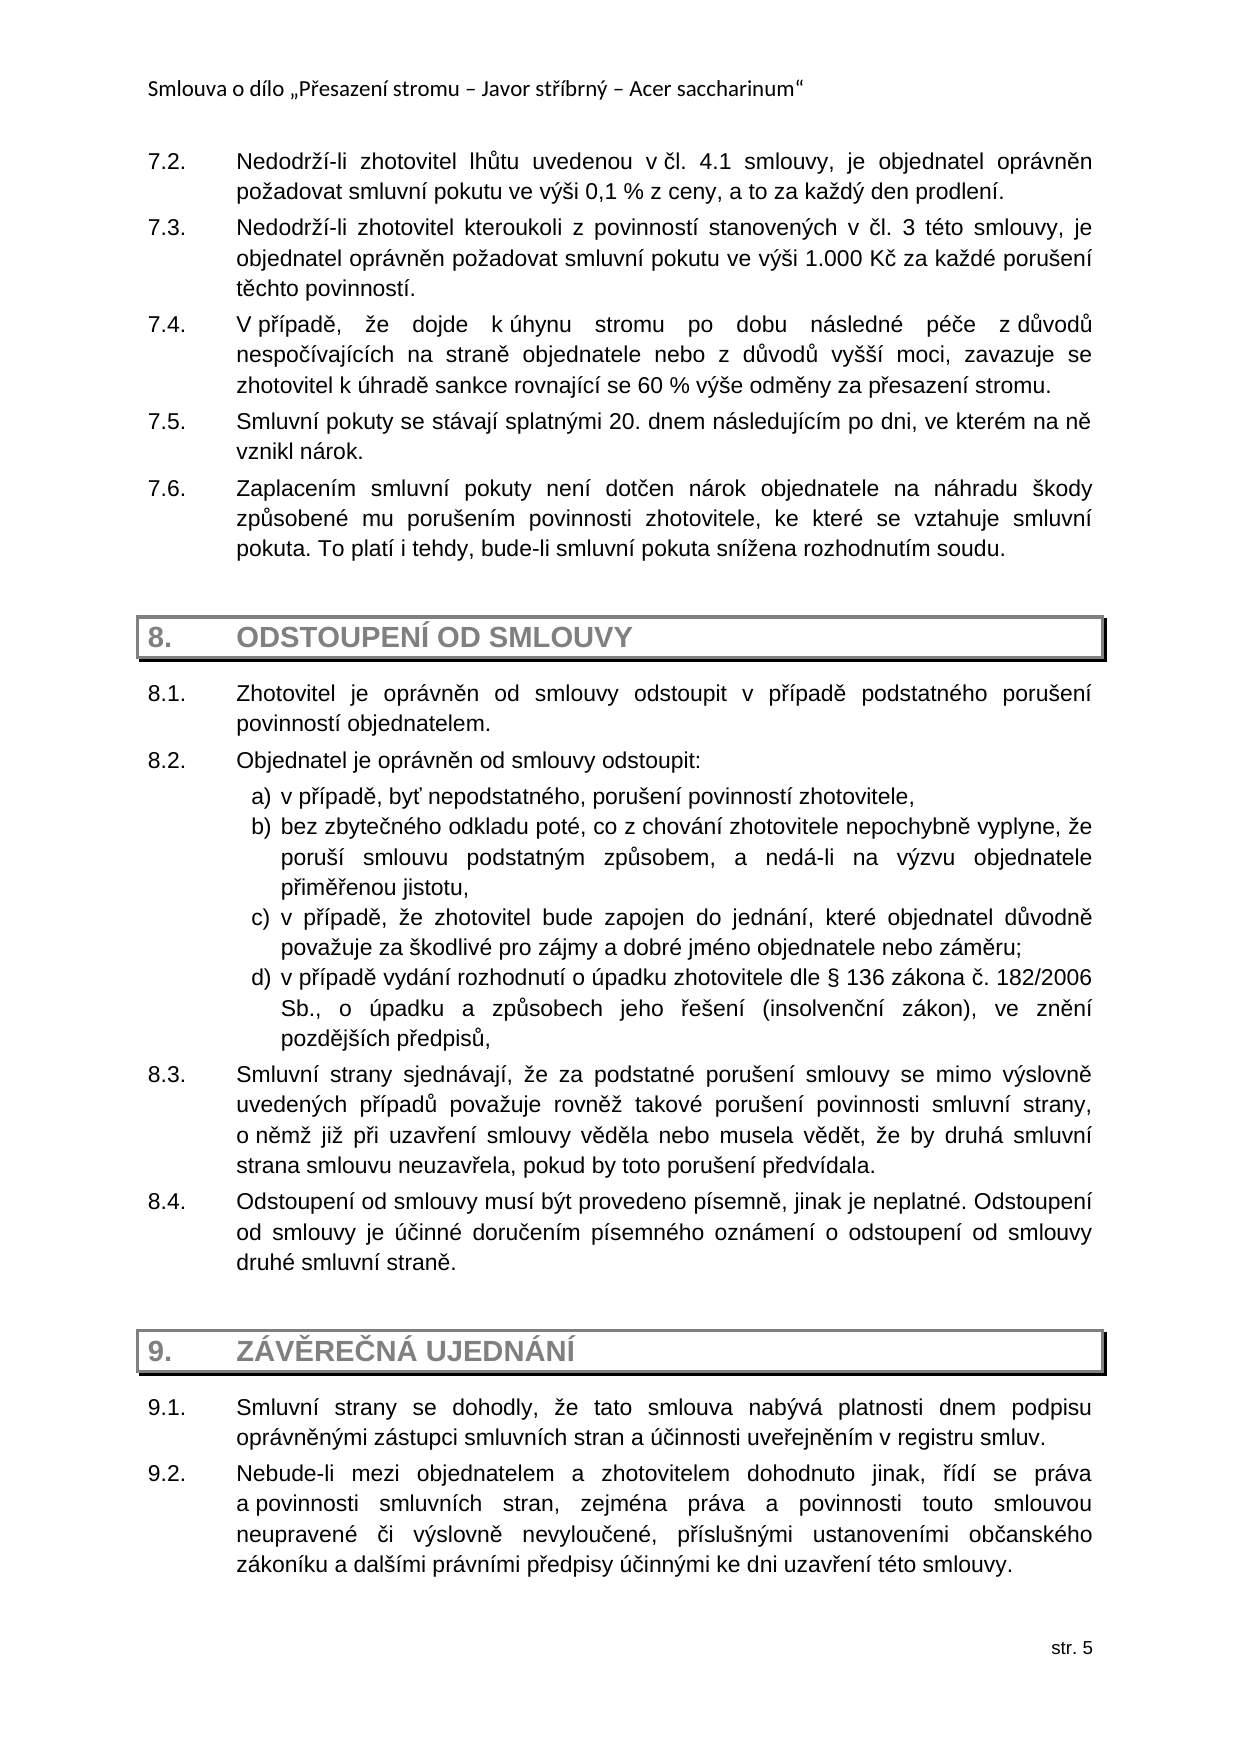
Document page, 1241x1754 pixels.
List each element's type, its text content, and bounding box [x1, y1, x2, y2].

text Nedodrží-li zhotovitel lhůtu uvedenou v čl. 4.1 smlouvy, je objednatel oprávněn požadovat smluvní pokutu ve výši 0,1 % z ceny, a to za každý den prodlení. [148, 148, 1093, 204]
list v případě vydání rozhodnutí o úpadku zhotovitele dle § 136 zákona č. 182/2006 Sb., o úpadku a způsobech jeho řešení (insolvenční zákon), ve znění pozdějších předpisů, [251, 964, 1093, 1051]
text Smluvní strany sjednávají, že za podstatné porušení smlouvy se mimo výslovně uvedených případů považuje rovněž takové porušení povinnosti smluvní strany, o němž již při uzavření smlouvy věděla nebo musela vědět, že by druhá smluvní strana smlouvu neuzavřela, pokud by toto porušení předvídala. [148, 1061, 1093, 1178]
text Smluvní strany se dohodly, že tato smlouva nabývá platnosti dnem podpisu oprávněnými zástupci smluvních stran a účinnosti uveřejněním v registru smluv. [148, 1393, 1093, 1450]
text Nedodrží-li zhotovitel kteroukoli z povinností stanovených v čl. 3 této smlouvy, je objednatel oprávněn požadovat smluvní pokutu ve výši 1.000 Kč za každé porušení těchto povinností. [148, 214, 1093, 301]
list bez zbytečného odkladu poté, co z chování zhotovitele nepochybně vyplyne, že poruší smlouvu podstatným způsobem, a nedá-li na výzvu objednatele přiměřenou jistotu, [251, 813, 1093, 900]
text Zaplacením smluvní pokuty není dotčen nárok objednatele na náhradu škody způsobené mu porušením povinnosti zhotovitele, ke které se vztahuje smluvní pokuta. To platí i tehdy, bude-li smluvní pokuta snížena rozhodnutím soudu. [148, 475, 1093, 561]
list v případě, byť nepodstatného, porušení povinností zhotovitele, [251, 783, 1093, 809]
list v případě, že zhotovitel bude zapojen do jednání, které objednatel důvodně považuje za škodlivé pro zájmy a dobré jméno objednatele nebo záměru; [251, 904, 1093, 960]
subtitle odstoupení od smlouvy [139, 619, 1101, 656]
text Objednatel je oprávněn od smlouvy odstoupit: [148, 747, 1093, 773]
subtitle závěrečná ujednání [139, 1332, 1101, 1370]
text V případě, že dojde k úhynu stromu po dobu následné péče z důvodů nespočívajících na straně objednatele nebo z důvodů vyšší moci, zavazuje se zhotovitel k úhradě sankce rovnající se 60 % výše odměny za přesazení stromu. [148, 311, 1093, 398]
text Zhotovitel je oprávněn od smlouvy odstoupit v případě podstatného porušení povinností objednatelem. [148, 680, 1093, 736]
text Smluvní pokuty se stávají splatnými 20. dnem následujícím po dni, ve kterém na ně vznikl nárok. [148, 408, 1093, 464]
text Odstoupení od smlouvy musí být provedeno písemně, jinak je neplatné. Odstoupení od smlouvy je účinné doručením písemného oznámení o odstoupení od smlouvy druhé smluvní straně. [148, 1188, 1093, 1275]
text Nebude-li mezi objednatelem a zhotovitelem dohodnuto jinak, řídí se práva a povinnosti smluvních stran, zejména práva a povinnosti touto smlouvou neupravené či výslovně nevyloučené, příslušnými ustanoveními občanského zákoníku a dalšími právními předpisy účinnými ke dni uzavření této smlouvy. [148, 1460, 1093, 1577]
